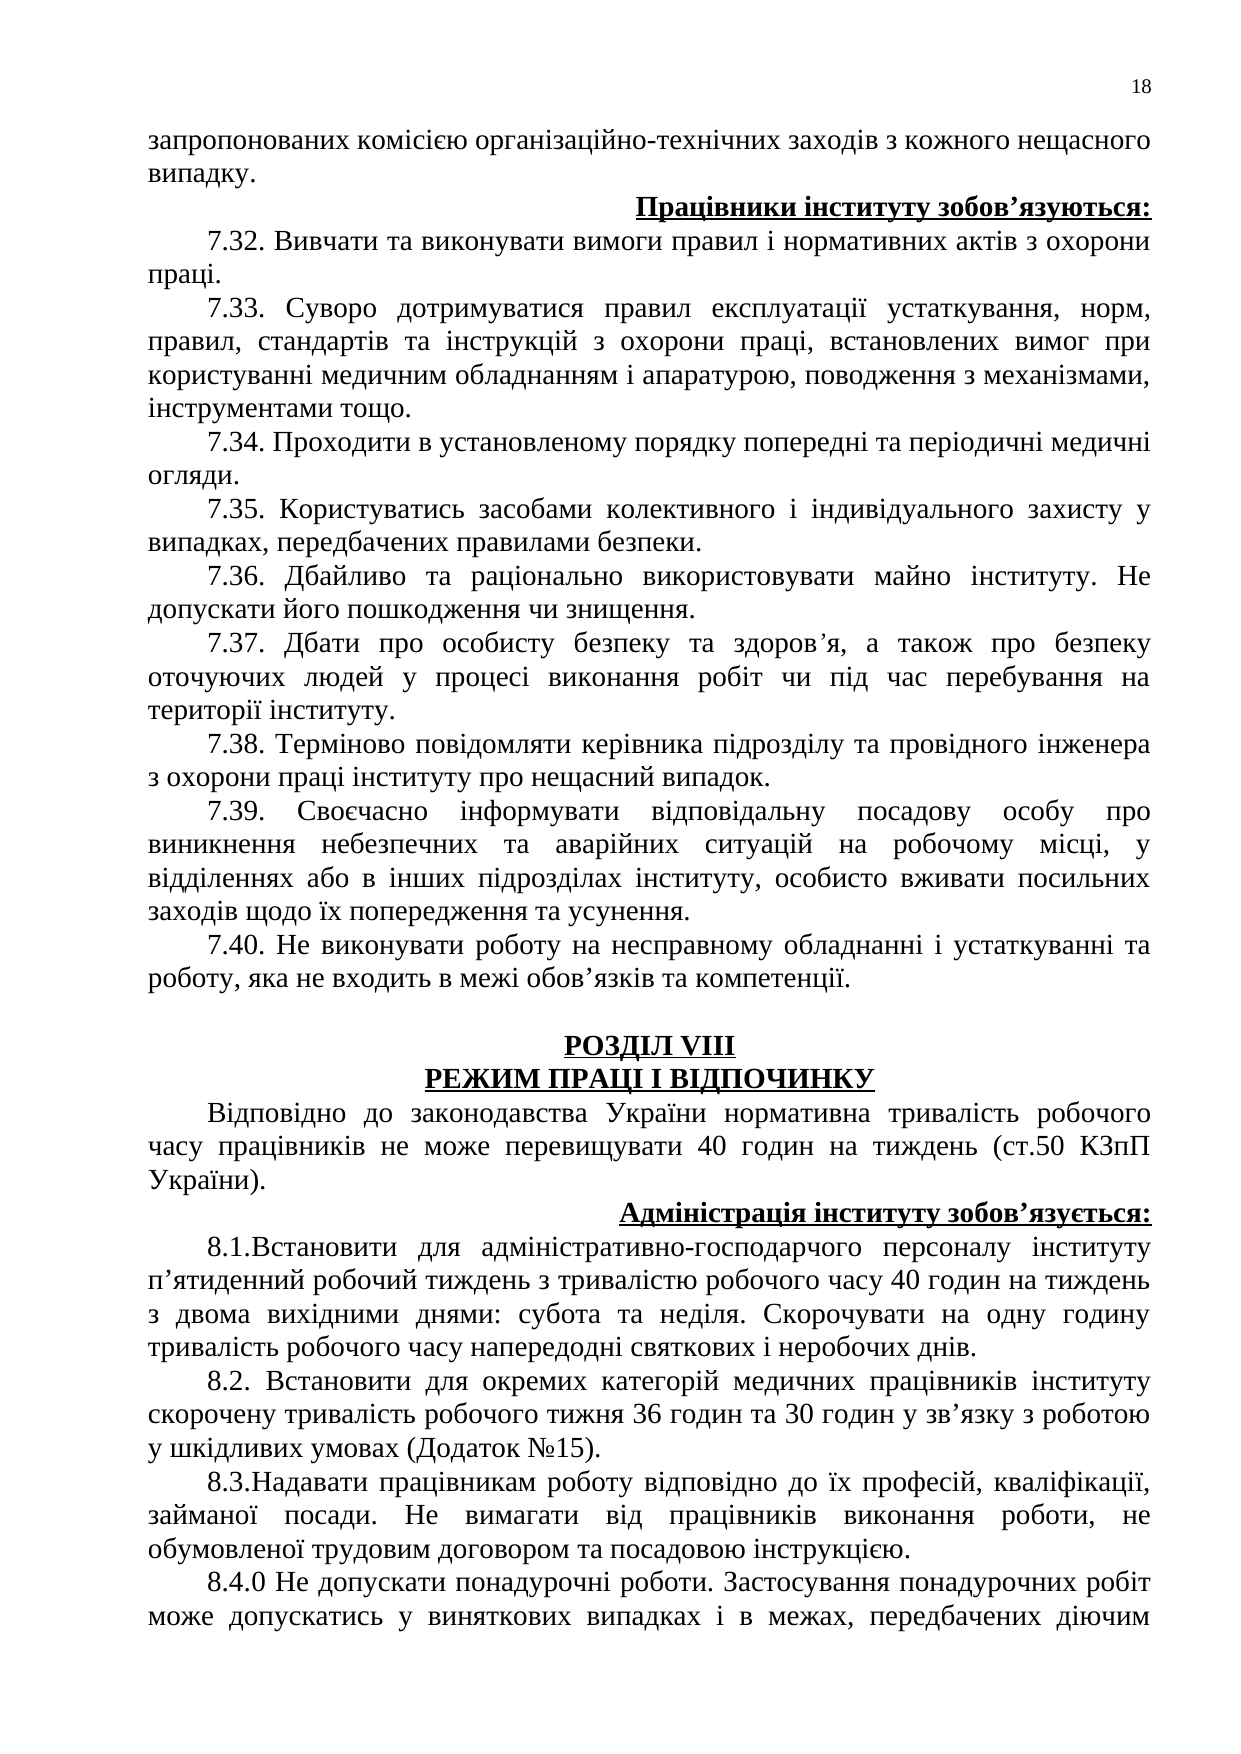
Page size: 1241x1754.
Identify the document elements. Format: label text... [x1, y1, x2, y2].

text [148, 122, 1152, 189]
list Встановити для адміністративно-господарчого персоналу інституту п’ятиденний робочий тиждень з тривалістю робочого часу 40 годин на тиждень з двома вихідними днями: субота та неділя. Скорочувати на одну годину тривалість робочого часу напередодні святкових і неробочих днів. [148, 1229, 1152, 1363]
text РЕЖИМ ПРАЦІ І ВІДПОЧИНКУ [148, 1061, 1152, 1095]
text 7.38. Терміново повідомляти керівника підрозділу та провідного інженера з охорони праці інституту про нещасний випадок. [148, 726, 1152, 793]
text 7.36. Дбайливо та раціонально використовувати майно інституту. Не допускати його пошкодження чи знищення. [148, 558, 1152, 625]
text 7.32. Вивчати та виконувати вимоги правил і нормативних актів з охорони праці. [148, 223, 1152, 290]
list Встановити для окремих категорій медичних працівників інституту скорочену тривалість робочого тижня 36 годин та 30 годин у зв’язку з роботою у шкідливих умовах (Додаток №15). [148, 1363, 1152, 1464]
text 7.37. Дбати про особисту безпеку та здоровя, а також про безпеку оточуючих людей у процесі виконання робіт чи під час перебування на території інституту. [148, 625, 1152, 726]
text 7.33. Суворо дотримуватися правил експлуатації устаткування, норм, правил, стандартів та інструкцій з охорони праці, встановлених вимог при користуванні медичним обладнанням і апаратурою, поводження з механізмами, інструментами тощо. [148, 290, 1152, 424]
text Відповідно до законодавства України нормативна тривалість робочого часу працівників не може перевищувати 40 годин на тиждень (ст.50 КЗпП України). [148, 1095, 1152, 1195]
text Адміністрація інституту зобов’язується: [148, 1195, 1152, 1229]
text 7.34. Проходити в установленому порядку попередні та періодичні медичні огляди. [148, 424, 1152, 491]
text Працівники інституту зобов’язуються: [148, 189, 1152, 223]
text РОЗДІЛ VIII [148, 1028, 1152, 1061]
text 7.39. Своєчасно інформувати відповідальну посадову особу про виникнення небезпечних та аварійних ситуацій на робочому місці, у відділеннях або в інших підрозділах інституту, особисто вживати посильних заходів щодо їх попередження та усунення. [148, 793, 1152, 927]
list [148, 1564, 1152, 1631]
list Надавати працівникам роботу відповідно до їх професій, кваліфікації, займаної посади. Не вимагати від працівників виконання роботи, не обумовленої трудовим договором та посадовою інструкцією. [148, 1464, 1152, 1564]
text 7.40. Не виконувати роботу на несправному обладнанні і устаткуванні та роботу, яка не входить в межі обов’язків та компетенції. [148, 927, 1152, 994]
text 7.35. Користуватись засобами колективного і індивідуального захисту у випадках, передбачених правилами безпеки. [148, 491, 1152, 558]
